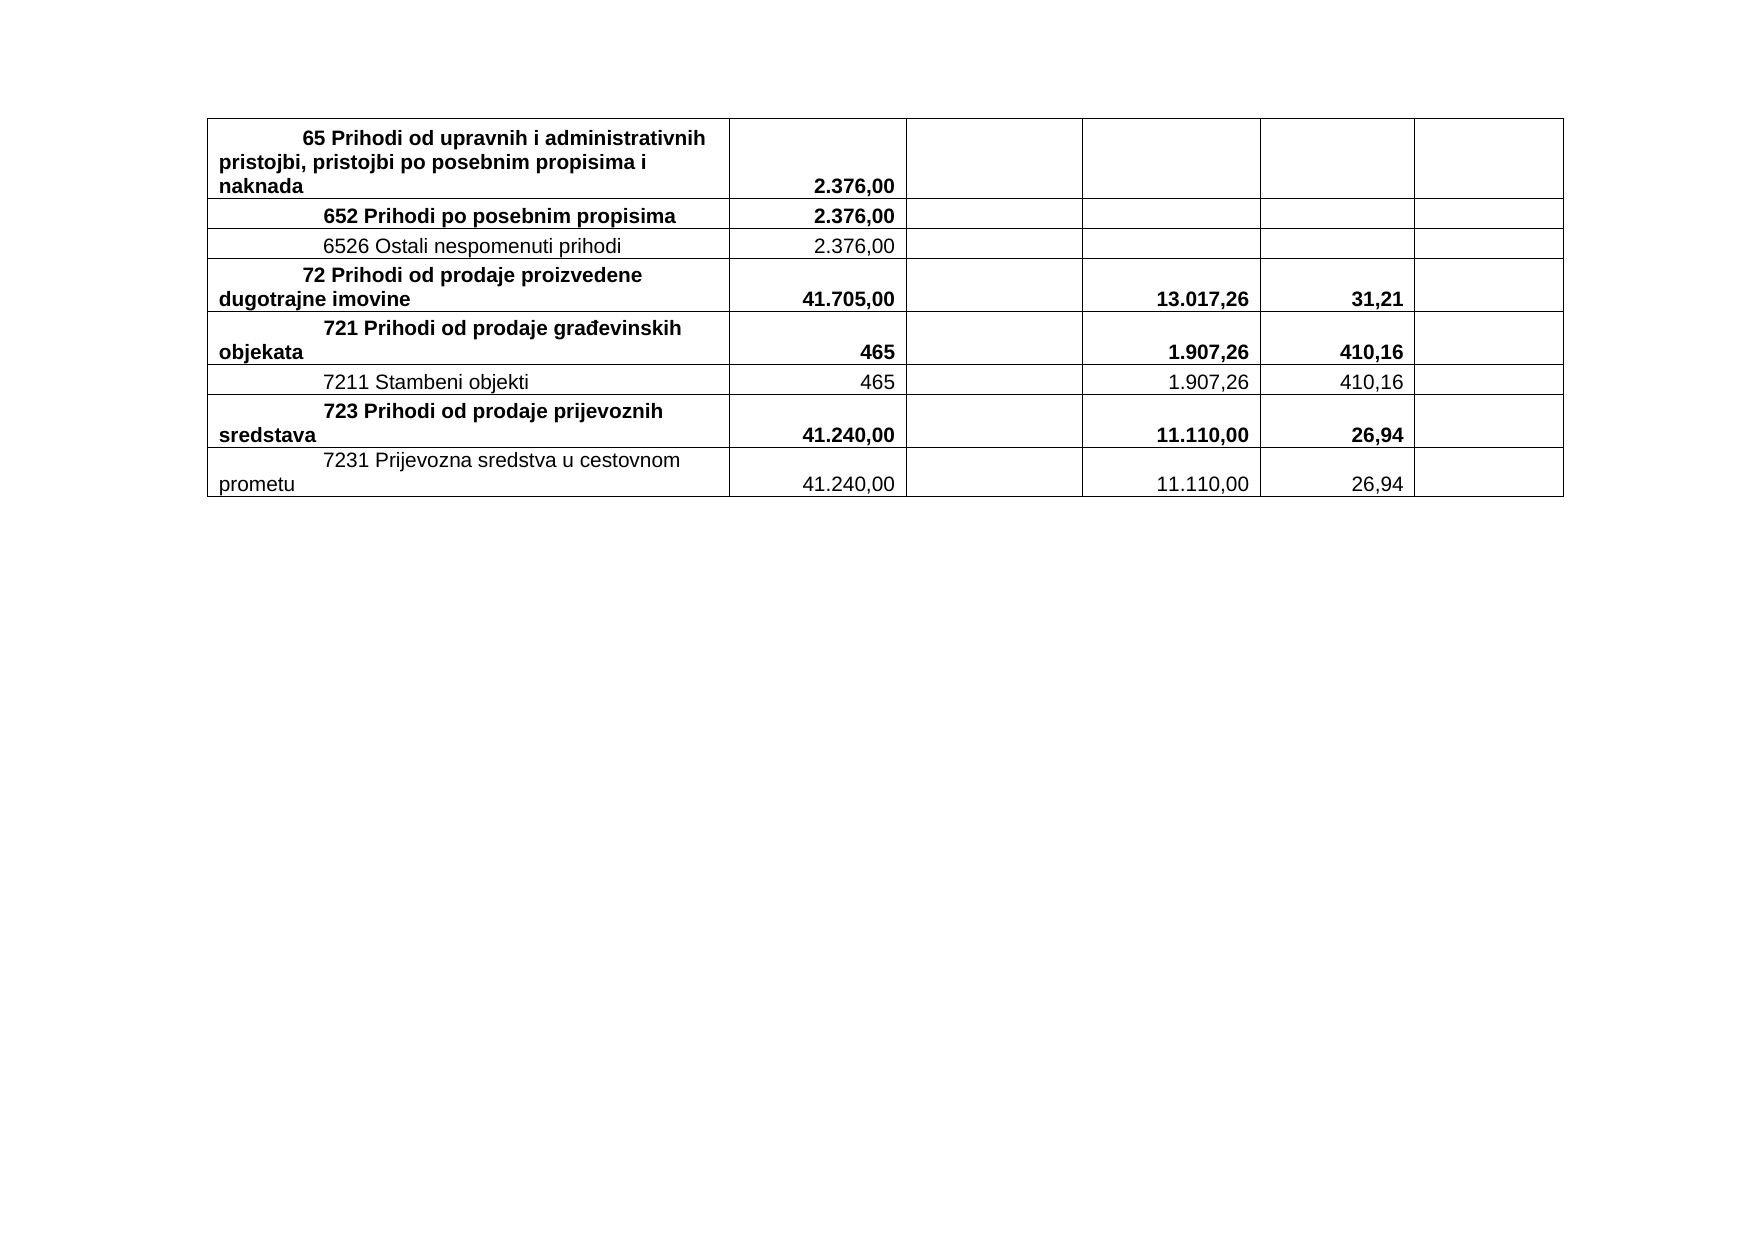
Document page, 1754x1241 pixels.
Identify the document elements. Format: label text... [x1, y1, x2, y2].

table_cell 41.705,00 [730, 259, 906, 311]
table_cell 65 Prihodi od upravnih i administrativnih pristojbi, pristojbi po posebnim propisima i naknada [208, 119, 729, 198]
table_cell 26,94 [1261, 448, 1414, 496]
table_cell [1415, 365, 1563, 393]
table_cell [1415, 312, 1563, 364]
table_cell 1.907,26 [1083, 365, 1260, 393]
table_cell [907, 448, 1082, 496]
table_cell 6526 Ostali nespomenuti prihodi [208, 229, 729, 257]
table_cell [907, 229, 1082, 257]
table_cell [1415, 448, 1563, 496]
table_cell 465 [730, 312, 906, 364]
table_cell [1261, 199, 1414, 228]
table_cell 72 Prihodi od prodaje proizvedene dugotrajne imovine [208, 259, 729, 311]
table_cell [907, 259, 1082, 311]
table_cell [1415, 229, 1563, 257]
table_cell [907, 395, 1082, 447]
table_cell [1261, 119, 1414, 198]
table_cell 721 Prihodi od prodaje građevinskih objekata [208, 312, 729, 364]
table_cell 1.907,26 [1083, 312, 1260, 364]
table_cell [907, 312, 1082, 364]
table_cell [1083, 119, 1260, 198]
table_cell 31,21 [1261, 259, 1414, 311]
table_cell 13.017,26 [1083, 259, 1260, 311]
table_cell 465 [730, 365, 906, 393]
table_cell 652 Prihodi po posebnim propisima [208, 199, 729, 228]
table_cell [1083, 229, 1260, 257]
table_cell 41.240,00 [730, 448, 906, 496]
table_cell [1261, 229, 1414, 257]
table_cell 26,94 [1261, 395, 1414, 447]
table_cell 41.240,00 [730, 395, 906, 447]
table_cell 2.376,00 [730, 119, 906, 198]
table_cell [1415, 395, 1563, 447]
table_cell 2.376,00 [730, 199, 906, 228]
table_cell 11.110,00 [1083, 448, 1260, 496]
table_cell [1083, 199, 1260, 228]
table_cell 7211 Stambeni objekti [208, 365, 729, 393]
table_cell 2.376,00 [730, 229, 906, 257]
table_cell 7231 Prijevozna sredstva u cestovnom prometu [208, 448, 729, 496]
table_cell [1415, 259, 1563, 311]
table_cell [907, 365, 1082, 393]
table_cell [907, 119, 1082, 198]
table_cell [1415, 119, 1563, 198]
table_cell 11.110,00 [1083, 395, 1260, 447]
table_cell [1415, 199, 1563, 228]
table_cell 723 Prihodi od prodaje prijevoznih sredstava [208, 395, 729, 447]
table_cell 410,16 [1261, 312, 1414, 364]
table_cell 410,16 [1261, 365, 1414, 393]
table_cell [907, 199, 1082, 228]
